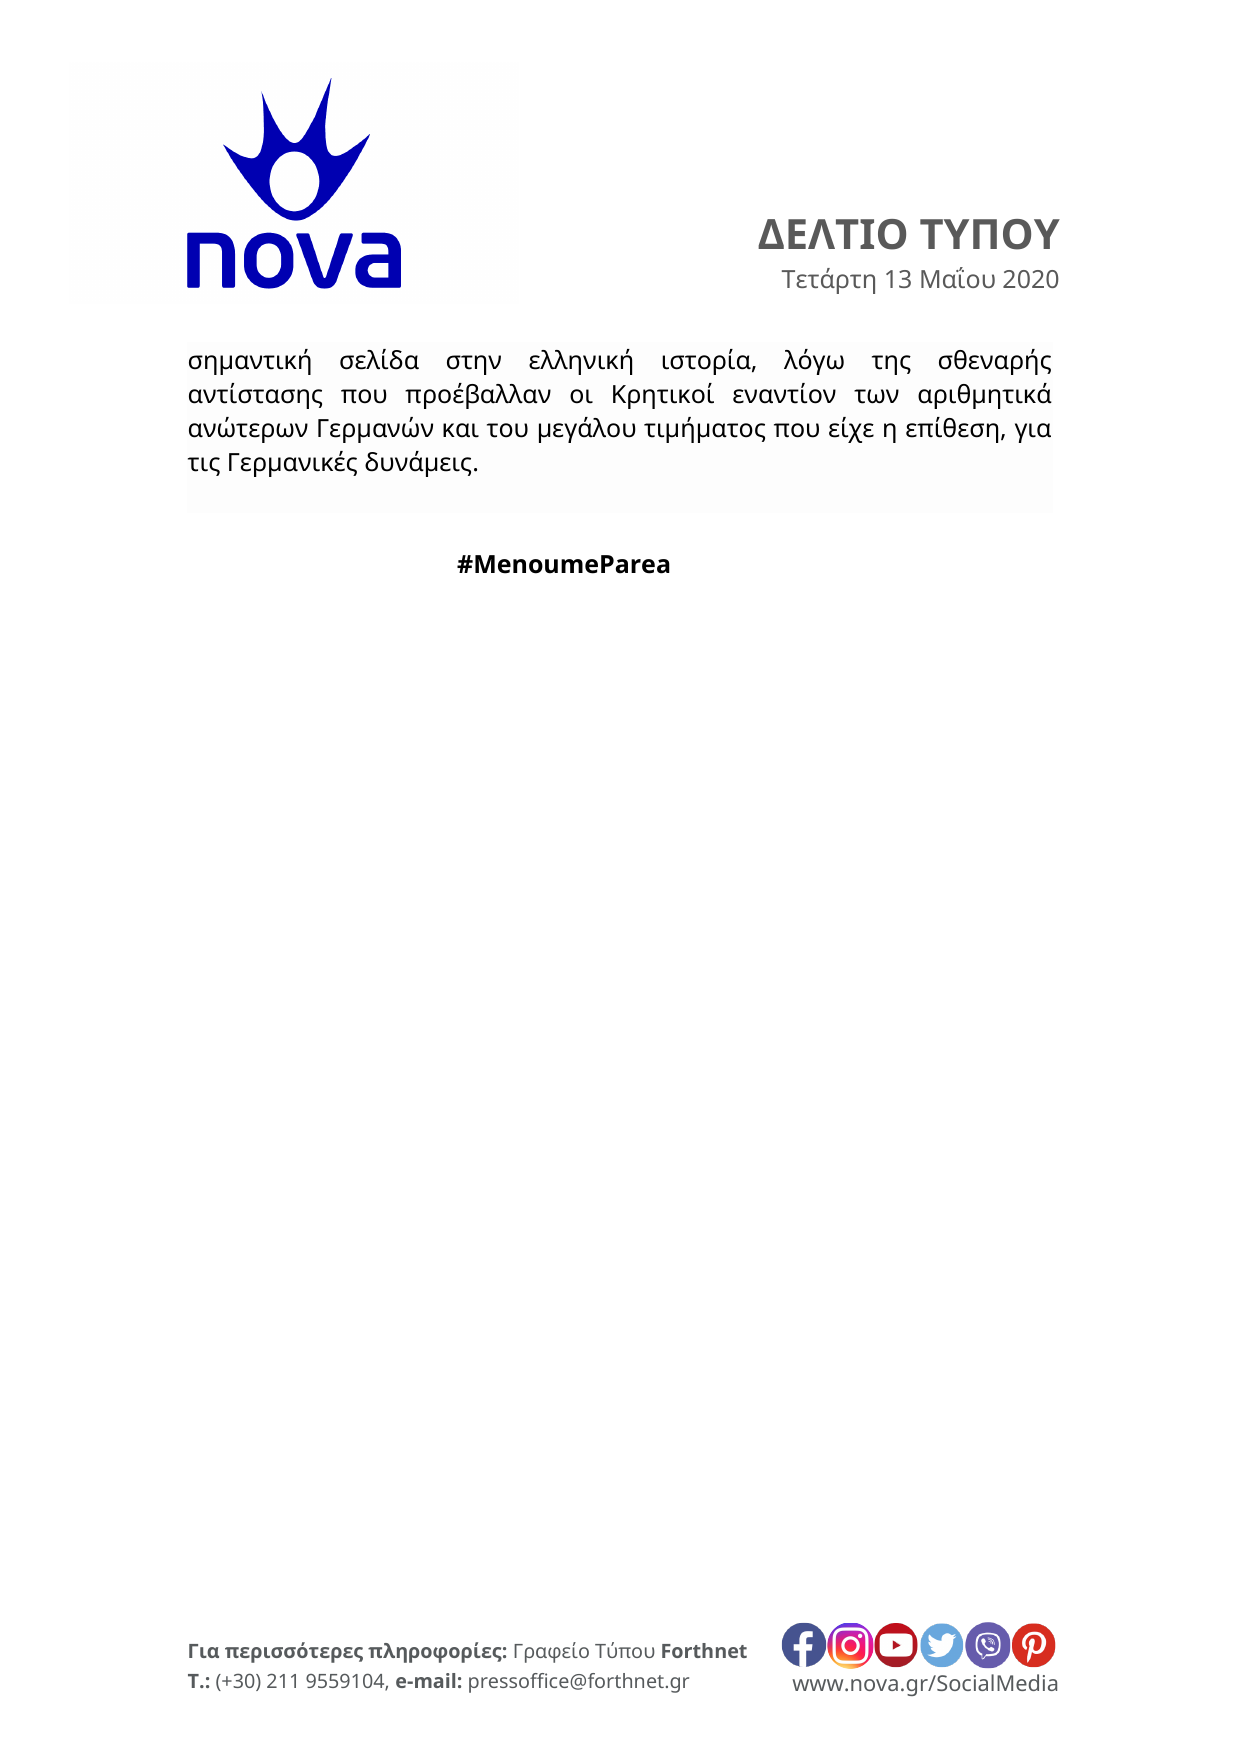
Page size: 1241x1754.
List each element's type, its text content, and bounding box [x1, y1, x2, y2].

list #MenoumeParea [262, 547, 1053, 581]
picture [780, 1621, 1059, 1669]
picture [68, 62, 519, 304]
